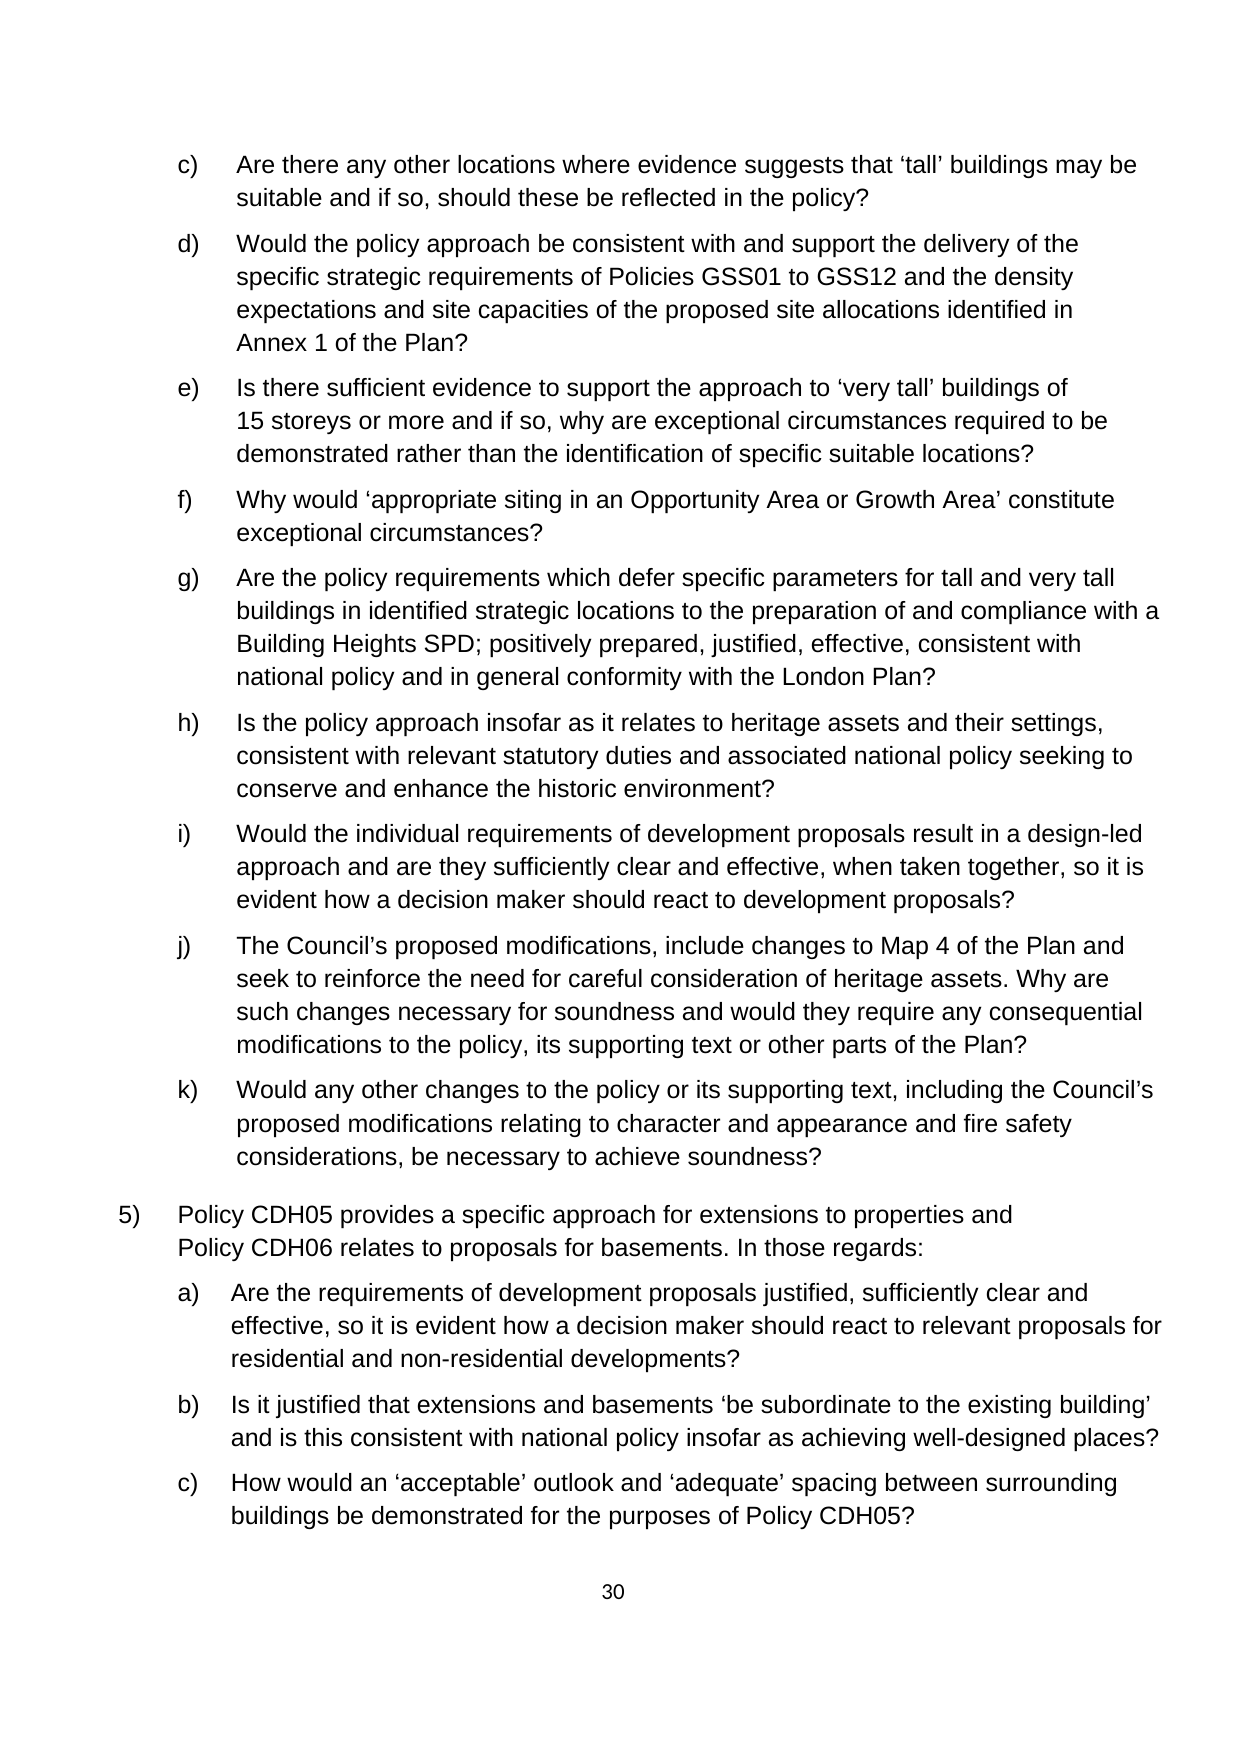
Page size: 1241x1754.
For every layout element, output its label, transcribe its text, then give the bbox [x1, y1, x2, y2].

list Policy CDH05 provides a specific approach for extensions to properties and Policy CDH06 relates to proposals for basements. In those regards: [118, 1199, 1167, 1261]
list Are the policy requirements which defer specific parameters for tall and very tall buildings in identified strategic locations to the preparation of and compliance with a Building Heights SPD; positively prepared, justified, effective, consistent with national policy and in general conformity with the London Plan? [177, 563, 1167, 691]
list Are the requirements of development proposals justified, sufficiently clear and effective, so it is evident how a decision maker should react to relevant proposals for residential and non-residential developments? [177, 1278, 1167, 1373]
list Is there sufficient evidence to support the approach to ‘very tall’ buildings of 15 storeys or more and if so, why are exceptional circumstances required to be demonstrated rather than the identification of specific suitable locations? [177, 373, 1167, 468]
list Is it justified that extensions and basements ‘be subordinate to the existing building’ and is this consistent with national policy insofar as achieving well-designed places? [177, 1390, 1167, 1451]
list Are there any other locations where evidence suggests that ‘tall’ buildings may be suitable and if so, should these be reflected in the policy? [177, 150, 1167, 212]
list Would the policy approach be consistent with and support the delivery of the specific strategic requirements of Policies GSS01 to GSS12 and the density expectations and site capacities of the proposed site allocations identified in Annex 1 of the Plan? [177, 228, 1167, 356]
list Is the policy approach insofar as it relates to heritage assets and their settings, consistent with relevant statutory duties and associated national policy seeking to conserve and enhance the historic environment? [177, 708, 1167, 803]
list The Council’s proposed modifications, include changes to Map 4 of the Plan and seek to reinforce the need for careful consideration of heritage assets. Why are such changes necessary for soundness and would they require any consequential modifications to the policy, its supporting text or other parts of the Plan? [177, 931, 1167, 1059]
list Would the individual requirements of development proposals result in a design-led approach and are they sufficiently clear and effective, when taken together, so it is evident how a decision maker should react to development proposals? [177, 819, 1167, 914]
list Would any other changes to the policy or its supporting text, including the Council’s proposed modifications relating to character and appearance and fire safety considerations, be necessary to achieve soundness? [177, 1076, 1167, 1170]
list How would an ‘acceptable’ outlook and ‘adequate’ spacing between surrounding buildings be demonstrated for the purposes of Policy CDH05? [177, 1468, 1167, 1530]
list Why would ‘appropriate siting in an Opportunity Area or Growth Area’ constitute exceptional circumstances? [177, 485, 1167, 546]
